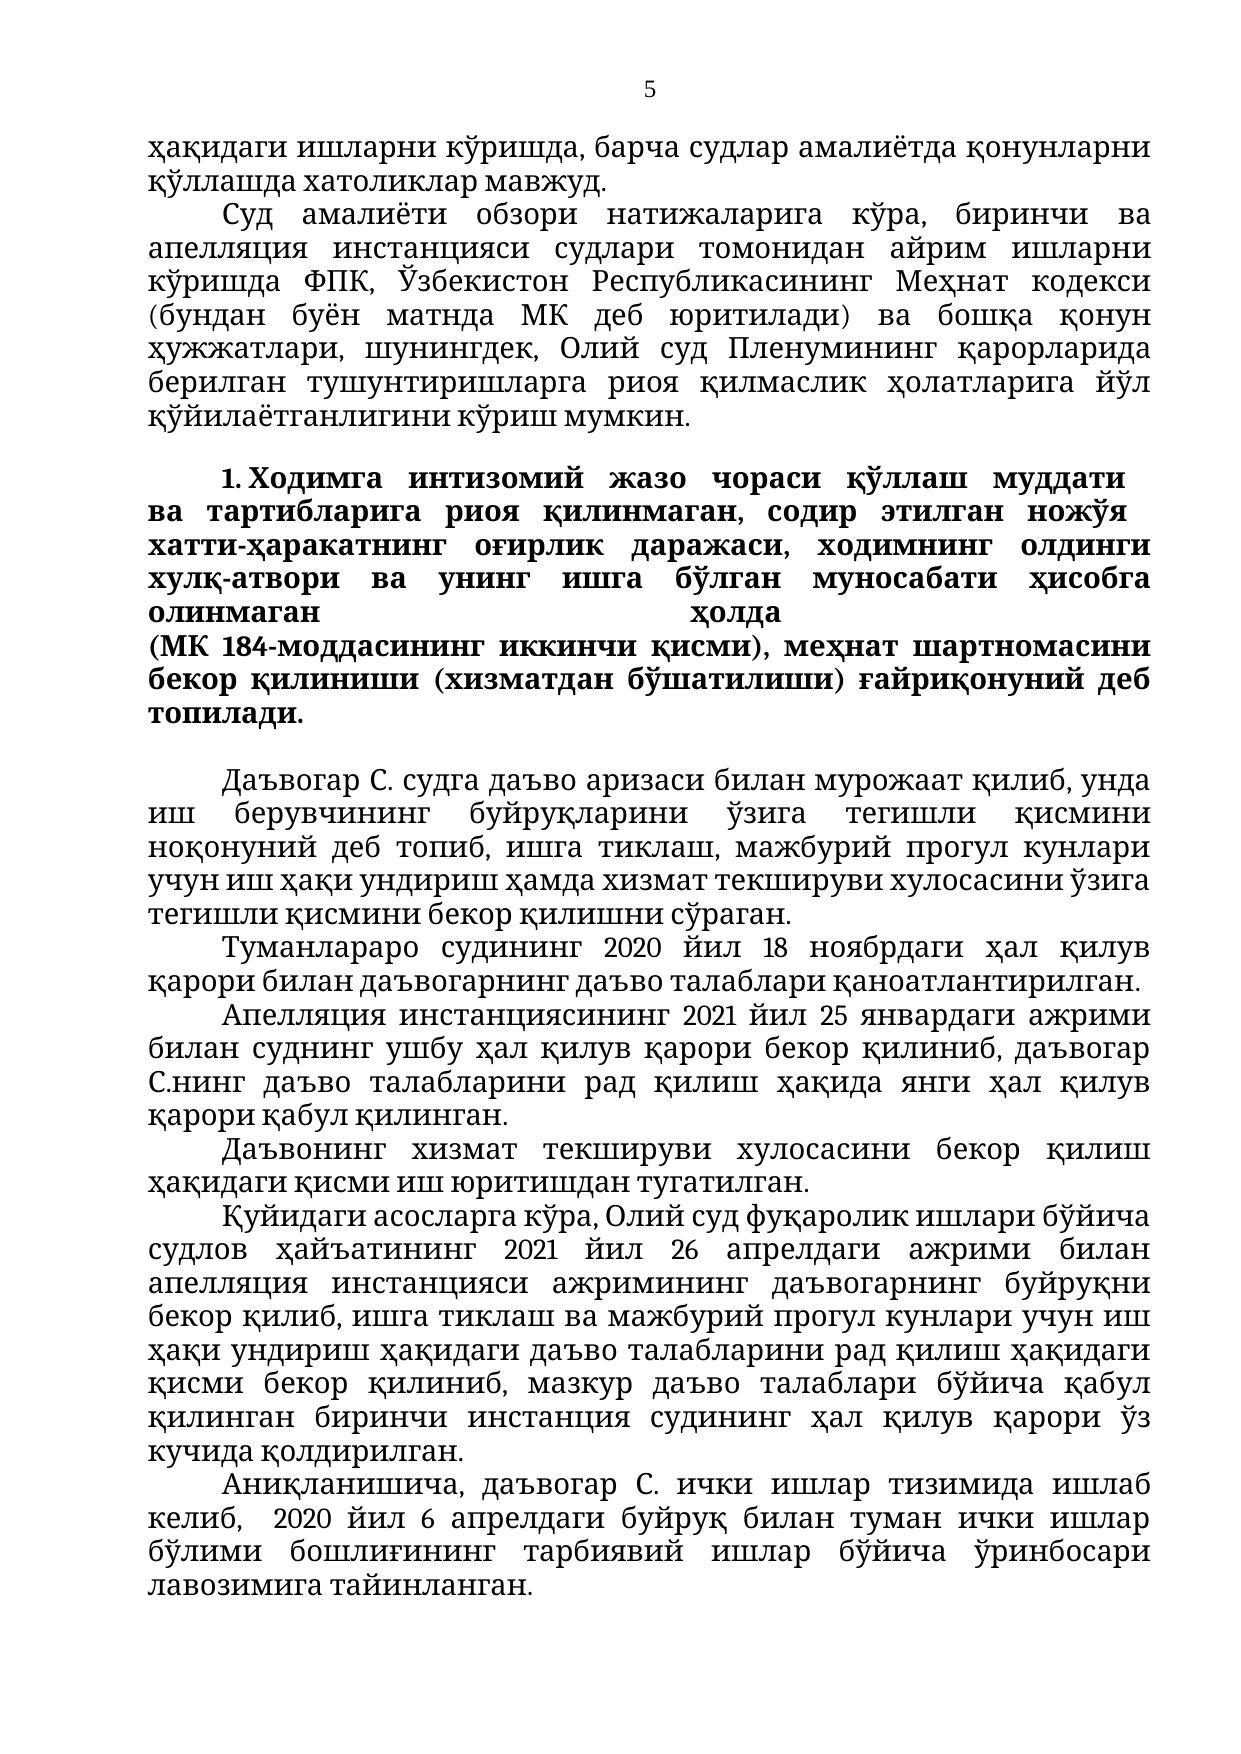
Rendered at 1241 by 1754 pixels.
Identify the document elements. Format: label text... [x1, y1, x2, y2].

text 1. Ходимга интизомий жазо чораси қўллаш муддати ва тартибларига риоя қилинмаган, содир этилган ножўя хатти-ҳаракатнинг оғирлик даражаси, ходимнинг олдинги хулқ-атвори ва унинг ишга бўлган муносабати ҳисобга олинмаган ҳолда (МК 184-моддасининг иккинчи қисми), меҳнат шартномасини бекор қилиниши (хизматдан бўшатилиши) ғайриқонуний деб топилади. [148, 462, 1152, 730]
text Суд амалиёти обзори натижаларига кўра, биринчи ва апелляция инстанцияси судлари томонидан айрим ишларни кўришда ФПК, Ўзбекистон Республикасининг Меҳнат кодекси (бундан буён матнда МК деб юритилади) ва бошқа қонун ҳужжатлари, шунингдек, Олий суд Пленумининг қарорларида берилган тушунтиришларга риоя қилмаслик ҳолатларига йўл қўйилаётганлигини кўриш мумкин. [148, 198, 1152, 433]
text Апелляция инстанциясининг 2021 йил 25 январдаги ажрими билан суднинг ушбу ҳал қилув қарори бекор қилиниб, даъвогар С.нинг даъво талабларини рад қилиш ҳақида янги ҳал қилув қарори қабул қилинган. [148, 999, 1152, 1133]
text Туманлараро судининг 2020 йил 18 ноябрдаги ҳал қилув қарори билан даъвогарнинг даъво талаблари қаноатлантирилган. [148, 932, 1152, 999]
text Даъвонинг хизмат текшируви хулосасини бекор қилиш ҳақидаги қисми иш юритишдан тугатилган. [148, 1133, 1152, 1200]
text Даъвогар С. судга даъво аризаси билан мурожаат қилиб, унда иш берувчининг буйруқларини ўзига тегишли қисмини ноқонуний деб топиб, ишга тиклаш, мажбурий прогул кунлари учун иш ҳақи ундириш ҳамда хизмат текшируви хулосасини ўзига тегишли қисмини бекор қилишни сўраган. [148, 764, 1152, 932]
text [148, 131, 1152, 198]
text Аниқланишича, даъвогар С. ички ишлар тизимида ишлаб келиб, 2020 йил 6 апрелдаги буйруқ билан туман ички ишлар бўлими бошлиғининг тарбиявий ишлар бўйича ўринбосари лавозимига тайинланган. [148, 1468, 1152, 1602]
text Қуйидаги асосларга кўра, Олий суд фуқаролик ишлари бўйича судлов ҳайъатининг 2021 йил 26 апрелдаги ажрими билан апелляция инстанцияси ажримининг даъвогарнинг буйруқни бекор қилиб, ишга тиклаш ва мажбурий прогул кунлари учун иш ҳақи ундириш ҳақидаги даъво талабларини рад қилиш ҳақидаги қисми бекор қилиниб, мазкур даъво талаблари бўйича қабул қилинган биринчи инстанция судининг ҳал қилув қарори ўз кучида қолдирилган. [148, 1200, 1152, 1468]
